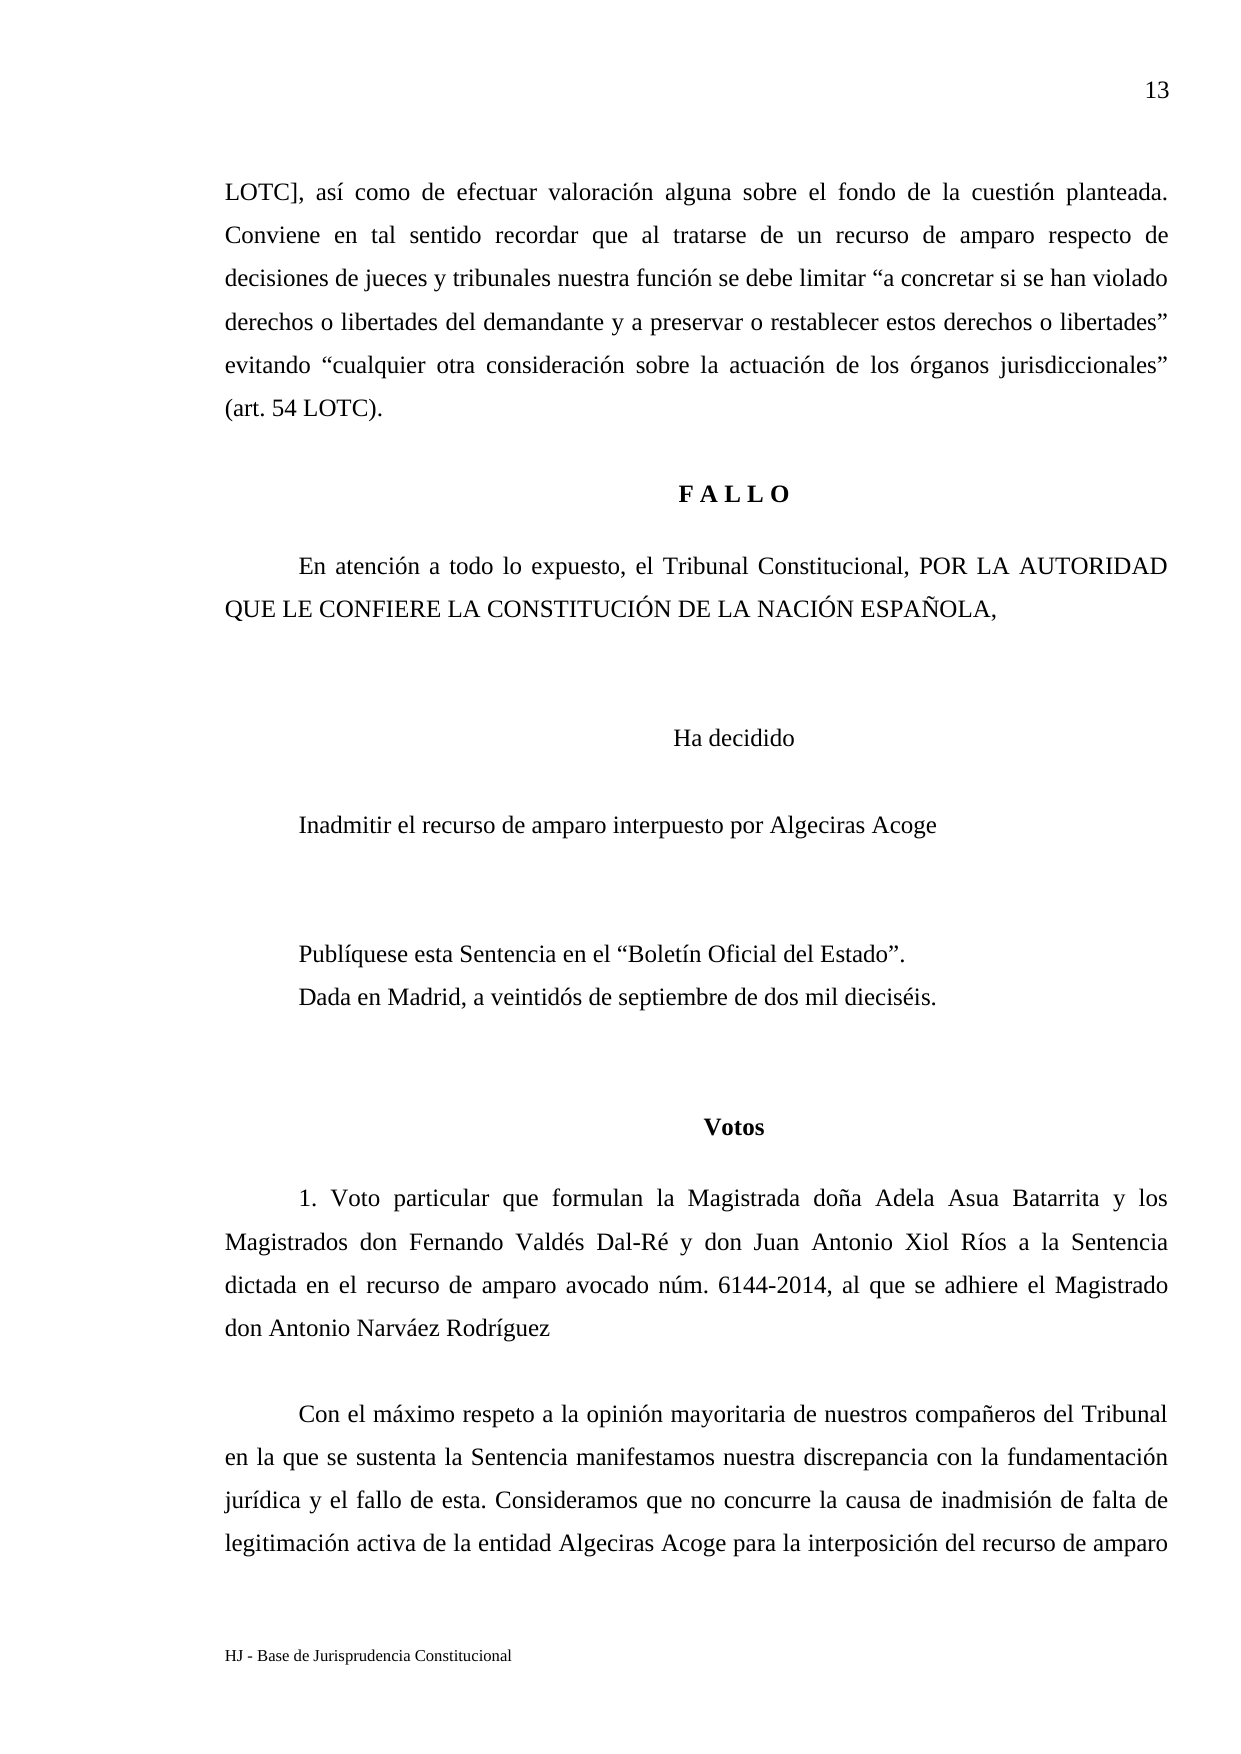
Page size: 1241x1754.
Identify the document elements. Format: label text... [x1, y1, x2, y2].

subtitle Votos [224, 1112, 1169, 1140]
text 1. Voto particular que formulan la Magistrada doña Adela Asua Batarrita y los Magistrados don Fernando Valdés Dal-Ré y don Juan Antonio Xiol Ríos a la Sentencia dictada en el recurso de amparo avocado núm. 6144-2014, al que se adhiere el Magistrado don Antonio Narváez Rodríguez [224, 1183, 1169, 1342]
text Publíquese esta Sentencia en el “Boletín Oficial del Estado”. [224, 939, 1169, 968]
text Dada en Madrid, a veintidós de septiembre de dos mil dieciséis. [224, 982, 1169, 1011]
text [224, 1399, 1169, 1557]
text Inadmitir el recurso de amparo interpuesto por Algeciras Acoge [224, 810, 1169, 838]
text Ha decidido [224, 723, 1169, 752]
subtitle F A L L O [224, 479, 1169, 508]
text En atención a todo lo expuesto, el Tribunal Constitucional, POR LA AUTORIDAD QUE LE CONFIERE LA CONSTITUCIÓN DE LA NACIÓN ESPAÑOLA, [224, 551, 1169, 623]
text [224, 177, 1169, 422]
